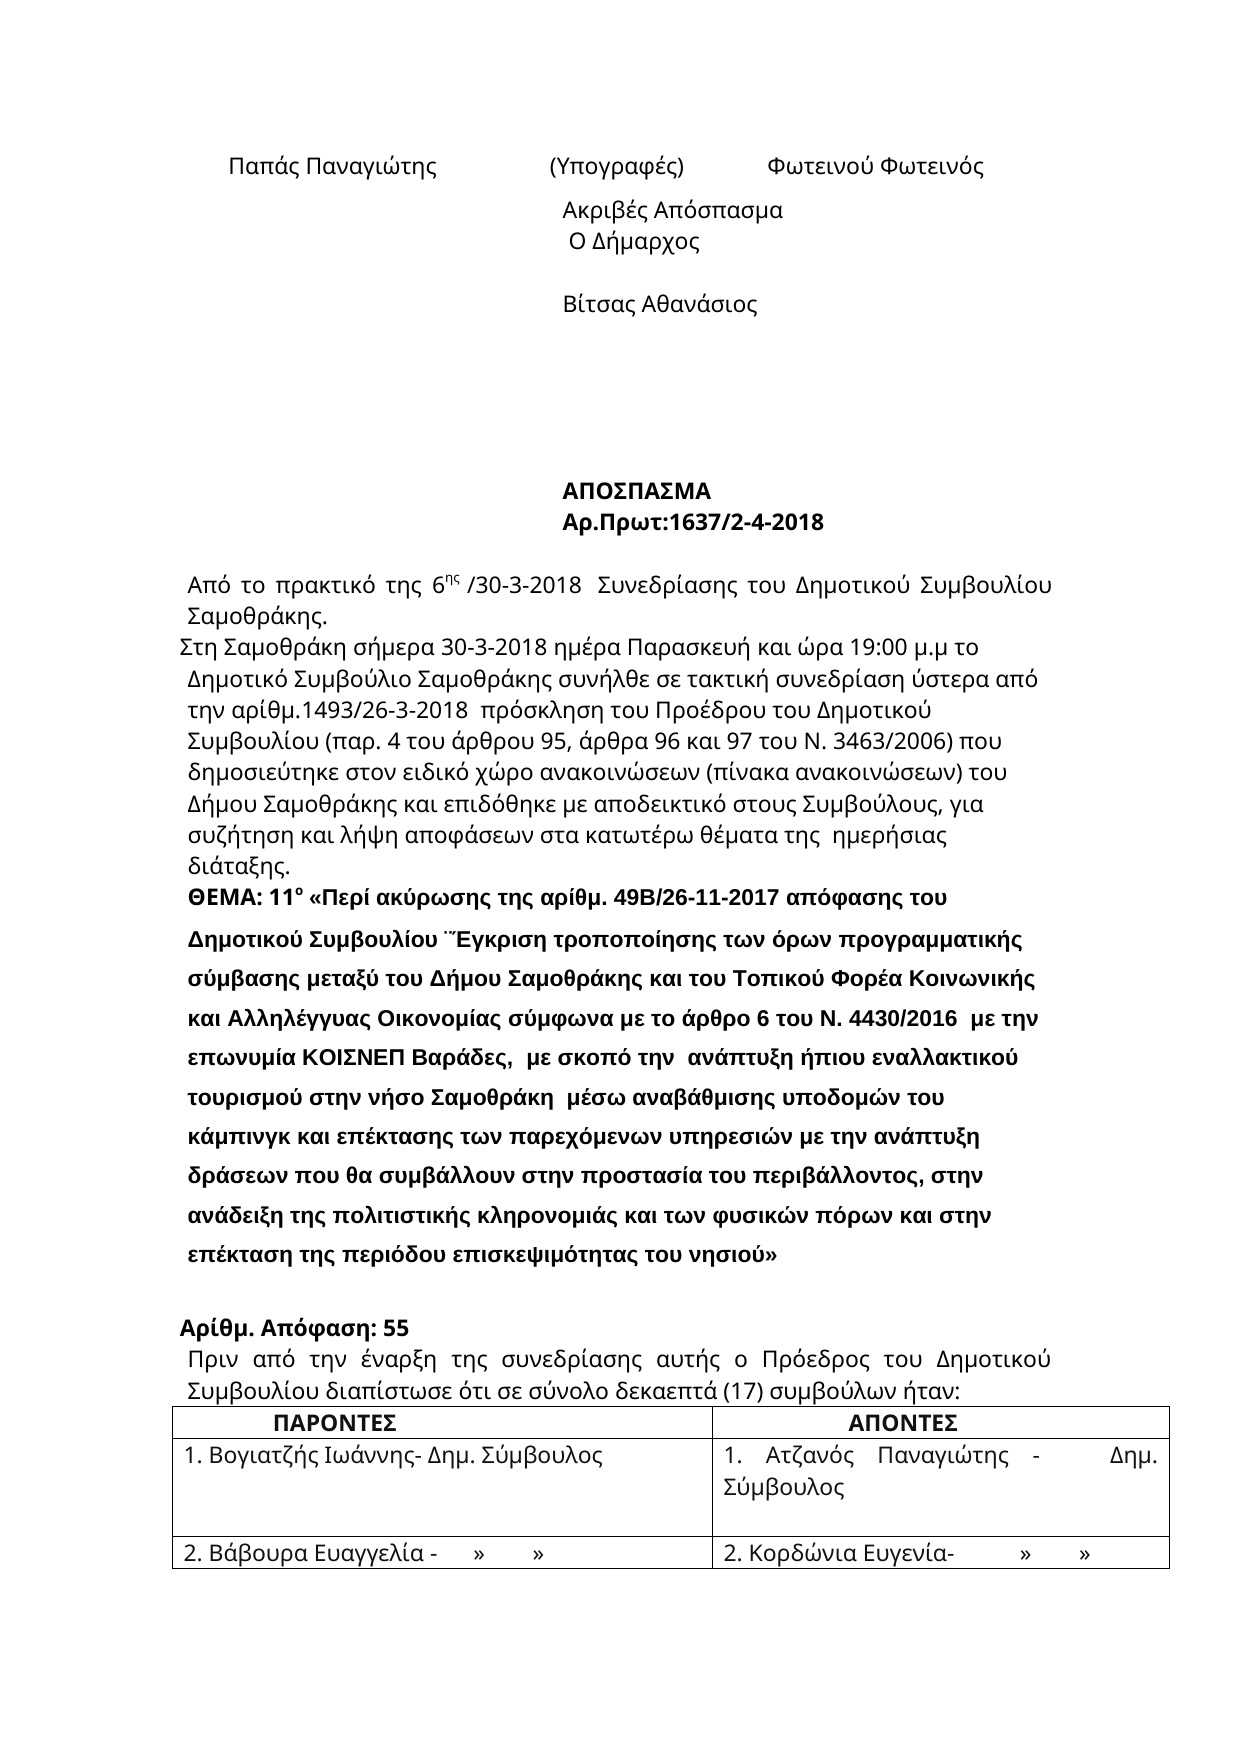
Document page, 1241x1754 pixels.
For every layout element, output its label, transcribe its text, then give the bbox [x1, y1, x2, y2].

table_header ΠΑΡΟΝΤΕΣ [173, 1407, 712, 1438]
text ΘEMA: 11ο «Περί ακύρωσης της αρίθμ. 49Β/26-11-2017 απόφασης του Δημοτικού Συμβουλίου ¨Έγκριση τροποποίησης των όρων προγραμματικής σύμβασης μεταξύ του Δήμου Σαμοθράκης και του Τοπικού Φορέα Κοινωνικής και Αλληλέγγυας Οικονομίας σύμφωνα με το άρθρο 6 του Ν. 4430/2016 με την επωνυμία ΚΟΙΣΝΕΠ Βαράδες, με σκοπό την ανάπτυξη ήπιου εναλλακτικού τουρισμού στην νήσο Σαμοθράκη μέσω αναβάθμισης υποδομών του κάμπινγκ και επέκτασης των παρεχόμενων υπηρεσιών με την ανάπτυξη δράσεων που θα συμβάλλουν στην προστασία του περιβάλλοντος, στην ανάδειξη της πολιτιστικής κληρονομιάς και των φυσικών πόρων και στην επέκταση της περιόδου επισκεψιμότητας του νησιού» [187, 881, 1053, 1268]
text Αρίθμ. Απόφαση: 55 [150, 1312, 1053, 1343]
table_cell 2. Βάβουρα Ευαγγελία - » » [173, 1537, 712, 1568]
text AΠΟΣΠΑΣΜΑ [525, 475, 1053, 506]
text Ακριβές Απόσπασμα [187, 194, 1053, 225]
table_cell 1. Ατζανός Παναγιώτης - Δημ. Σύμβουλος [713, 1439, 1169, 1536]
text Πριν από την έναρξη της συνεδρίασης αυτής ο Πρόεδρος του Δημοτικού Συμβουλίου διαπίστωσε ότι σε σύνολο δεκαεπτά (17) συμβούλων ήταν: [187, 1343, 1053, 1406]
table_cell 2. Κορδώνια Ευγενία- » » [713, 1537, 1169, 1568]
text Ο Δήμαρχος [187, 225, 1053, 256]
text Στη Σαμοθράκη σήμερα 30-3-2018 ημέρα Παρασκευή και ώρα 19:00 μ.μ το Δημοτικό Συμβούλιο Σαμοθράκης συνήλθε σε τακτική συνεδρίαση ύστερα από την αρίθμ.1493/26-3-2018 πρόσκληση του Προέδρου του Δημοτικού Συμβουλίου (παρ. 4 του άρθρου 95, άρθρα 96 και 97 του Ν. 3463/2006) που δημοσιεύτηκε στον ειδικό χώρο ανακοινώσεων (πίνακα ανακοινώσεων) του Δήμου Σαμοθράκης και επιδόθηκε με αποδεικτικό στους Συμβούλους, για συζήτηση και λήψη αποφάσεων στα κατωτέρω θέματα της ημερήσιας διάταξης. [150, 631, 1053, 881]
table_header ΑΠΟΝΤΕΣ [713, 1407, 1169, 1438]
text Βίτσας Αθανάσιος [187, 287, 1053, 319]
text Παπάς Παναγιώτης (Υπογραφές) Φωτεινού Φωτεινός [169, 150, 1053, 181]
table_cell 1. Βογιατζής Ιωάννης- Δημ. Σύμβουλος [173, 1439, 712, 1536]
text Αρ.Πρωτ:1637/2-4-2018 [525, 506, 1053, 537]
text Από το πρακτικό της 6ης /30-3-2018 Συνεδρίασης του Δημοτικού Συμβουλίου Σαμοθράκης. [187, 569, 1053, 631]
